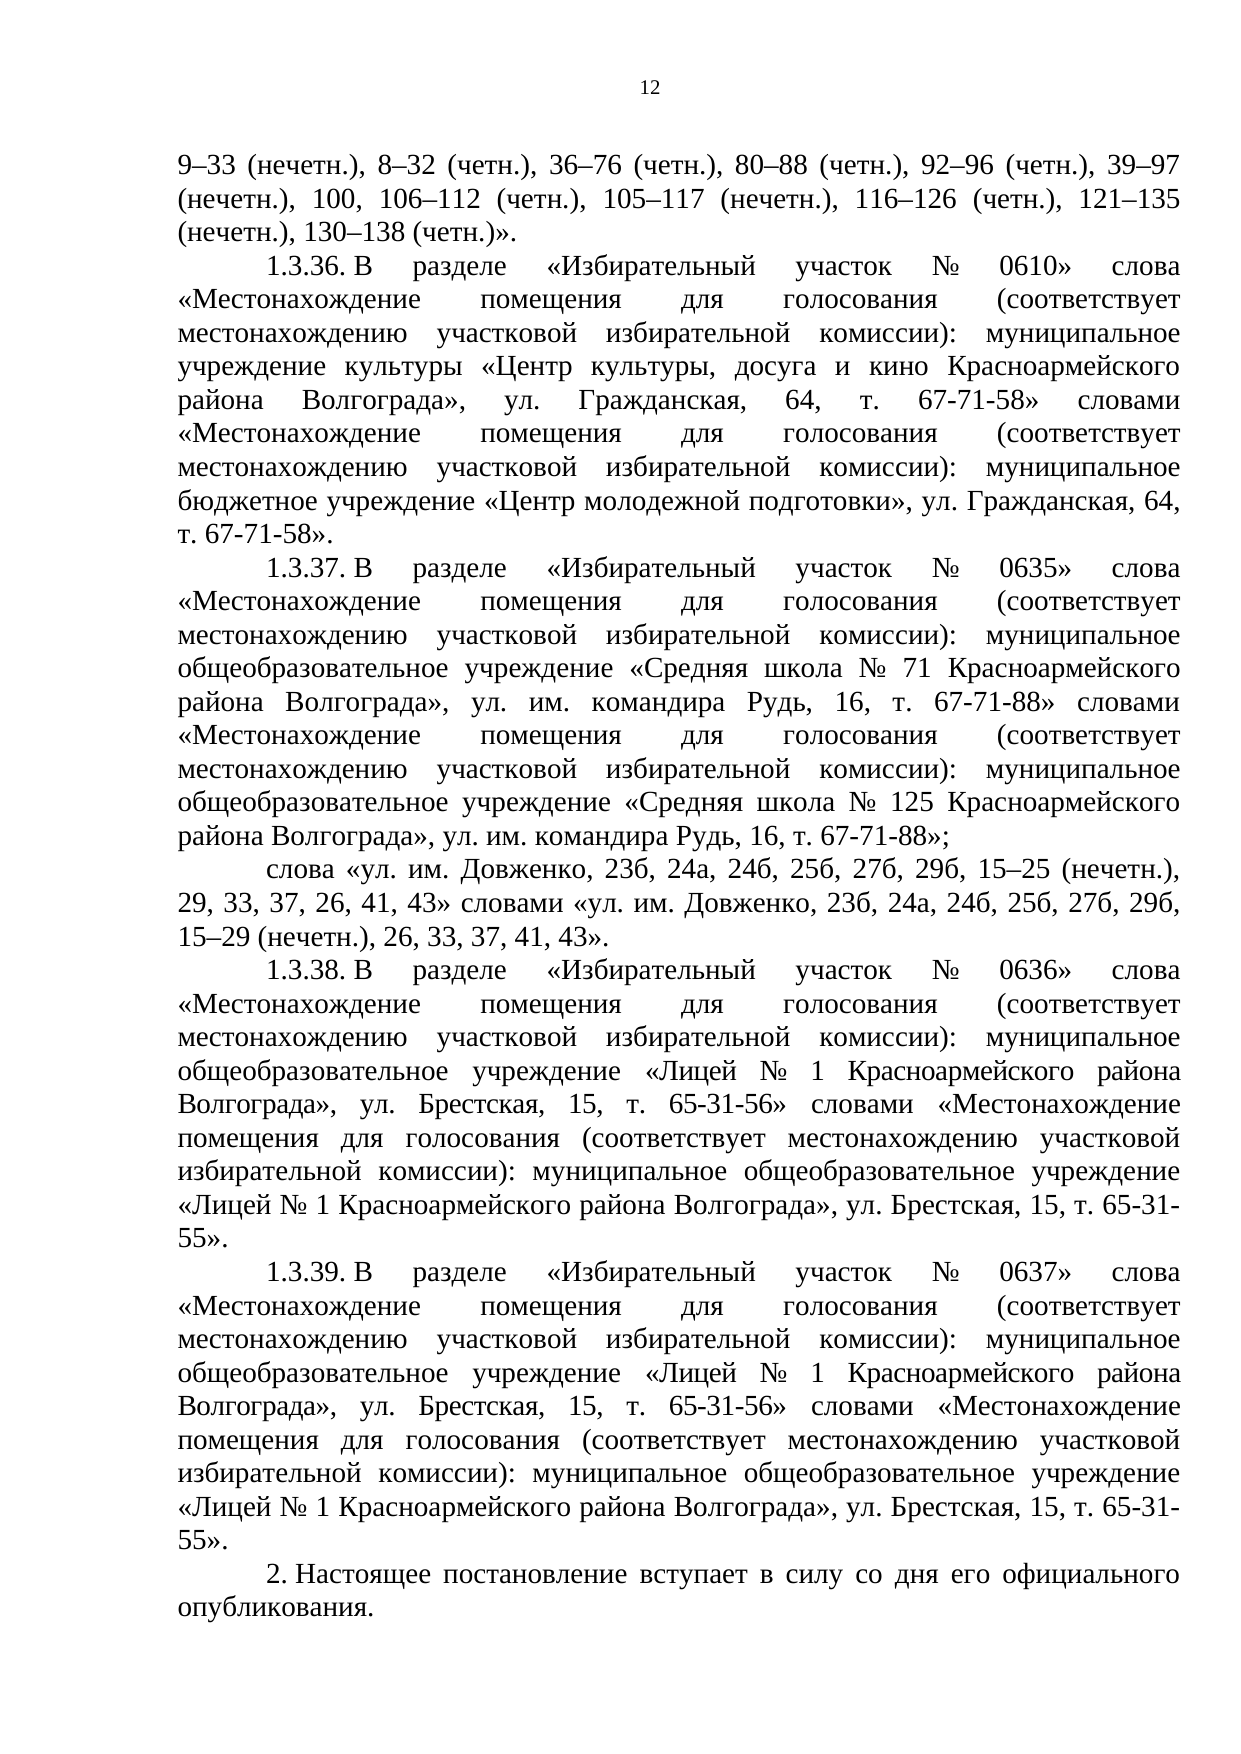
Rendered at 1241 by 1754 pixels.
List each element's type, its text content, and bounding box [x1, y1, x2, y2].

text 1.3.36. В разделе «Избирательный участок № 0610» слова «Местонахождение помещения для голосования (соответствует местонахождению участковой избирательной комиссии): муниципальное учреждение культуры «Центр культуры, досуга и кино Красноармейского района Волгограда», ул. Гражданская, 64, т. 67-71-58» словами «Местонахождение помещения для голосования (соответствует местонахождению участковой избирательной комиссии): муниципальное бюджетное учреждение «Центр молодежной подготовки», ул. Гражданская, 64, т. 67-71-58». [177, 248, 1181, 550]
text 1.3.39. В разделе «Избирательный участок № 0637» слова «Местонахождение помещения для голосования (соответствует местонахождению участковой избирательной комиссии): муниципальное общеобразовательное учреждение «Лицей № 1 Красноармейского района Волгограда», ул. Брестская, 15, т. 65-31-56» словами «Местонахождение помещения для голосования (соответствует местонахождению участковой избирательной комиссии): муниципальное общеобразовательное учреждение «Лицей № 1 Красноармейского района Волгограда», ул. Брестская, 15, т. 65-31-55». [177, 1254, 1181, 1556]
text 1.3.37. В разделе «Избирательный участок № 0635» слова «Местонахождение помещения для голосования (соответствует местонахождению участковой избирательной комиссии): муниципальное общеобразовательное учреждение «Средняя школа № 71 Красноармейского района Волгограда», ул. им. командира Рудь, 16, т. 67-71-88» словами «Местонахождение помещения для голосования (соответствует местонахождению участковой избирательной комиссии): муниципальное общеобразовательное учреждение «Средняя школа № 125 Красноармейского района Волгограда», ул. им. командира Рудь, 16, т. 67-71-88»; [177, 550, 1181, 852]
text 1.3.38. В разделе «Избирательный участок № 0636» слова «Местонахождение помещения для голосования (соответствует местонахождению участковой избирательной комиссии): муниципальное общеобразовательное учреждение «Лицей № 1 Красноармейского района Волгограда», ул. Брестская, 15, т. 65-31-56» словами «Местонахождение помещения для голосования (соответствует местонахождению участковой избирательной комиссии): муниципальное общеобразовательное учреждение «Лицей № 1 Красноармейского района Волгограда», ул. Брестская, 15, т. 65-31-55». [177, 952, 1181, 1254]
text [177, 147, 1181, 248]
text слова «ул. им. Довженко, 23б, 24а, 24б, 25б, 27б, 29б, 15–25 (нечетн.), 29, 33, 37, 26, 41, 43» словами «ул. им. Довженко, 23б, 24а, 24б, 25б, 27б, 29б, 15–29 (нечетн.), 26, 33, 37, 41, 43». [177, 852, 1181, 952]
text 2. Настоящее постановление вступает в силу со дня его официального опубликования. [177, 1556, 1181, 1623]
